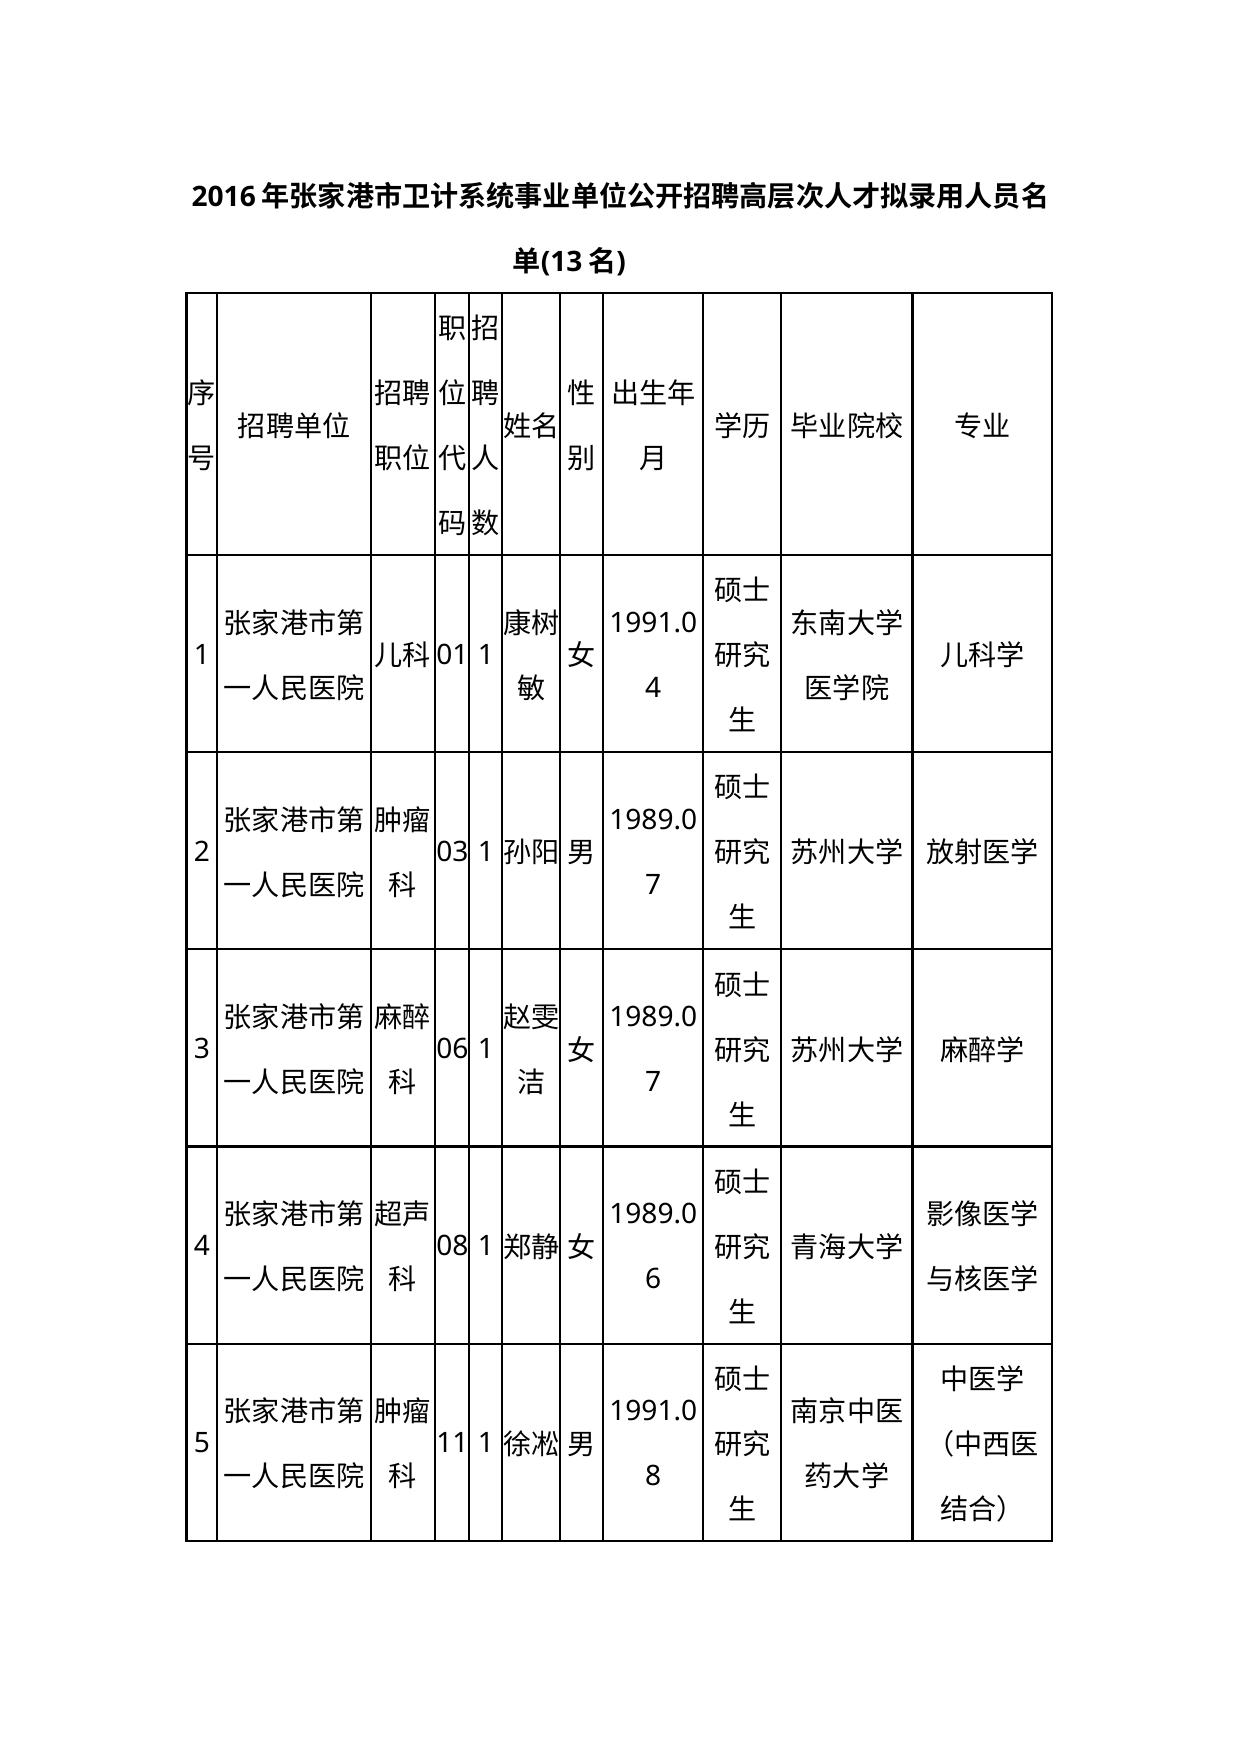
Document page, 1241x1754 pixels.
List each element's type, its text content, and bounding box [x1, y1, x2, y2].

table_cell 2 [188, 753, 216, 948]
table_header 学历 [704, 294, 780, 554]
table_cell 张家港市第一人民医院 [218, 556, 370, 751]
table_header 序 号 [188, 294, 216, 554]
table_cell 硕士研究生 [704, 556, 780, 751]
table_cell 1989.06 [604, 1148, 702, 1342]
table_cell 中医学（中西医结合） [914, 1345, 1051, 1539]
table_cell 06 [436, 950, 468, 1145]
table_cell 5 [188, 1345, 216, 1539]
table_cell 张家港市第一人民医院 [218, 950, 370, 1145]
table_cell 儿科学 [914, 556, 1051, 751]
table_header 职位代码 [436, 294, 468, 554]
table_cell 男 [561, 1345, 602, 1539]
table_cell 1 [470, 1148, 501, 1342]
table_cell 1 [470, 1345, 501, 1539]
table_cell 硕士研究生 [704, 1148, 780, 1342]
table_cell 张家港市第一人民医院 [218, 1148, 370, 1342]
table_cell 女 [561, 556, 602, 751]
table_cell 01 [436, 556, 468, 751]
table_cell 张家港市第一人民医院 [218, 753, 370, 948]
table_cell 徐凇 [503, 1345, 559, 1539]
table_cell 1991.04 [604, 556, 702, 751]
table_cell 赵雯洁 [503, 950, 559, 1145]
table_cell 03 [436, 753, 468, 948]
table_header 出生年月 [604, 294, 702, 554]
table_header 招聘单位 [218, 294, 370, 554]
table_cell 11 [436, 1345, 468, 1539]
table_header 招聘职位 [372, 294, 434, 554]
table_cell 青海大学 [782, 1148, 911, 1342]
table_cell 苏州大学 [782, 950, 911, 1145]
table_cell 孙阳 [503, 753, 559, 948]
table_cell 1989.07 [604, 950, 702, 1145]
table_cell 女 [561, 950, 602, 1145]
table_cell 硕士研究生 [704, 753, 780, 948]
table_cell 1 [470, 753, 501, 948]
table_cell 08 [436, 1148, 468, 1342]
table_cell 1991.08 [604, 1345, 702, 1539]
table_cell 1989.07 [604, 753, 702, 948]
table_cell 南京中医药大学 [782, 1345, 911, 1539]
table_cell 肿瘤科 [372, 1345, 434, 1539]
table_cell 放射医学 [914, 753, 1051, 948]
table_cell 郑静 [503, 1148, 559, 1342]
table_cell 张家港市第一人民医院 [218, 1345, 370, 1539]
table_cell 儿科 [372, 556, 434, 751]
table_header 姓名 [503, 294, 559, 554]
table_header 性别 [561, 294, 602, 554]
text 2016年张家港市卫计系统事业单位公开招聘高层次人才拟录用人员名单(13名) [187, 162, 1053, 292]
table_cell 1 [188, 556, 216, 751]
table_cell 男 [561, 753, 602, 948]
table_cell 东南大学医学院 [782, 556, 911, 751]
table_cell 1 [470, 556, 501, 751]
table_cell 肿瘤科 [372, 753, 434, 948]
table_cell 硕士研究生 [704, 950, 780, 1145]
table_header 专业 [914, 294, 1051, 554]
table_cell 3 [188, 950, 216, 1145]
table_cell 康树敏 [503, 556, 559, 751]
table_cell 麻醉科 [372, 950, 434, 1145]
table_header 毕业院校 [782, 294, 911, 554]
table_cell 1 [470, 950, 501, 1145]
table_cell 苏州大学 [782, 753, 911, 948]
table_cell 影像医学与核医学 [914, 1148, 1051, 1342]
table_cell 超声科 [372, 1148, 434, 1342]
table_cell 4 [188, 1148, 216, 1342]
table_cell 麻醉学 [914, 950, 1051, 1145]
table_cell 硕士研究生 [704, 1345, 780, 1539]
table_cell 女 [561, 1148, 602, 1342]
table_header 招聘人数 [470, 294, 501, 554]
